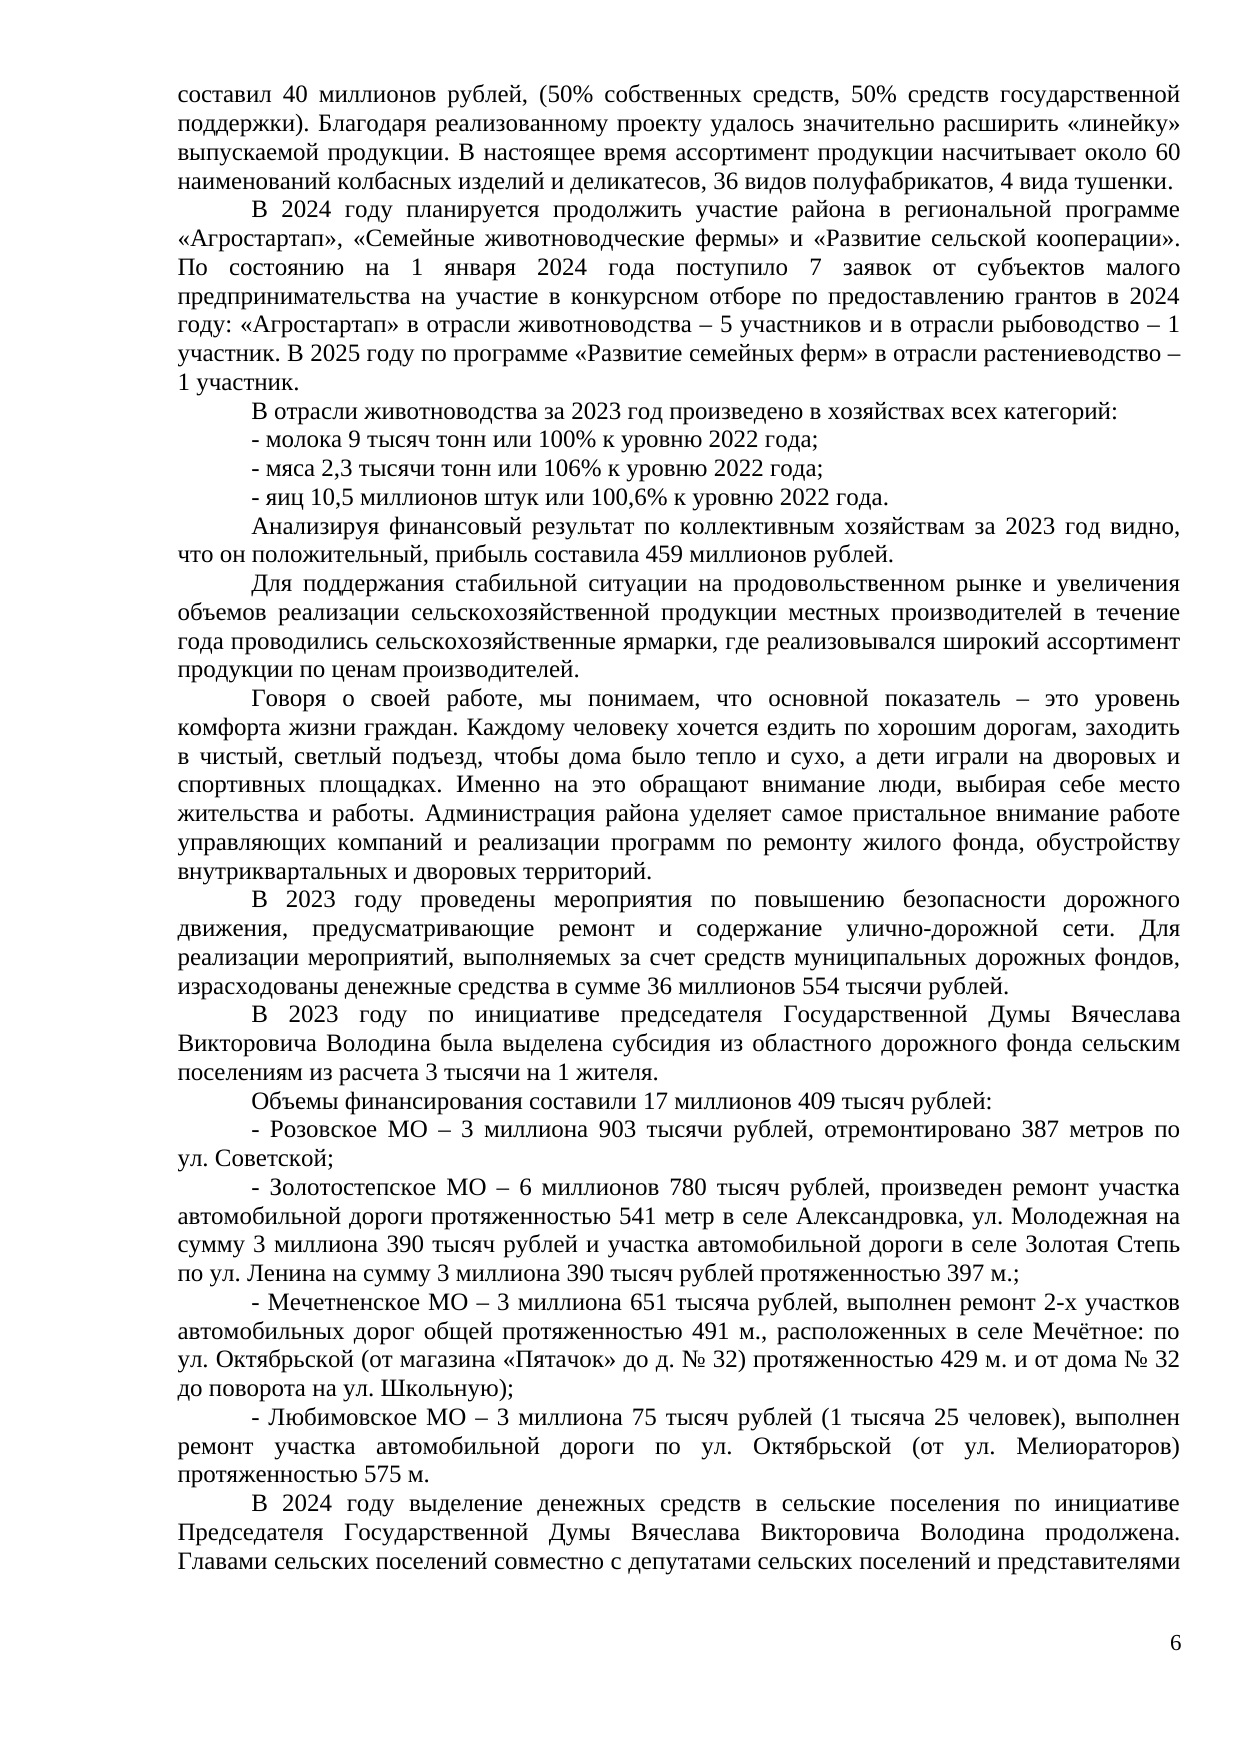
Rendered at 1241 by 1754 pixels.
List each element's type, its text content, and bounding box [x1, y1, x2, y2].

text Говоря о своей работе, мы понимаем, что основной показатель – это уровень комфорта жизни граждан. Каждому человеку хочется ездить по хорошим дорогам, заходить в чистый, светлый подъезд, чтобы дома было тепло и сухо, а дети играли на дворовых и спортивных площадках. Именно на это обращают внимание люди, выбирая себе место жительства и работы. Администрация района уделяет самое пристальное внимание работе управляющих компаний и реализации программ по ремонту жилого фонда, обустройству внутриквартальных и дворовых территорий. [177, 683, 1181, 884]
text - яиц 10,5 миллионов штук или 100,6% к уровню 2022 года. [177, 482, 1181, 511]
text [177, 1488, 1181, 1574]
text - Мечетненское МО – 3 миллиона 651 тысяча рублей, выполнен ремонт 2-х участков автомобильных дорог общей протяженностью 491 м., расположенных в селе Мечётное: по ул. Октябрьской (от магазина «Пятачок» до д. № 32) протяженностью 429 м. и от дома № 32 до поворота на ул. Школьную); [177, 1287, 1181, 1402]
text - Золотостепское МО – 6 миллионов 780 тысяч рублей, произведен ремонт участка автомобильной дороги протяженностью 541 метр в селе Александровка, ул. Молодежная на сумму 3 миллиона 390 тысяч рублей и участка автомобильной дороги в селе Золотая Степь по ул. Ленина на сумму 3 миллиона 390 тысяч рублей протяженностью 397 м.; [177, 1172, 1181, 1287]
text В отрасли животноводства за 2023 год произведено в хозяйствах всех категорий: [177, 396, 1181, 424]
text В 2023 году по инициативе председателя Государственной Думы Вячеслава Викторовича Володина была выделена субсидия из областного дорожного фонда сельским поселениям из расчета 3 тысячи на 1 жителя. [177, 999, 1181, 1086]
text - мяса 2,3 тысячи тонн или 106% к уровню 2022 года; [177, 453, 1181, 482]
text В 2024 году планируется продолжить участие района в региональной программе «Агростартап», «Семейные животноводческие фермы» и «Развитие сельской кооперации». По состоянию на 1 января 2024 года поступило 7 заявок от субъектов малого предпринимательства на участие в конкурсном отборе по предоставлению грантов в 2024 году: «Агростартап» в отрасли животноводства – 5 участников и в отрасли рыбоводство – 1 участник. В 2025 году по программе «Развитие семейных ферм» в отрасли растениеводство – 1 участник. [177, 194, 1181, 396]
text В 2023 году проведены мероприятия по повышению безопасности дорожного движения, предусматривающие ремонт и содержание улично-дорожной сети. Для реализации мероприятий, выполняемых за счет средств муниципальных дорожных фондов, израсходованы денежные средства в сумме 36 миллионов 554 тысячи рублей. [177, 884, 1181, 999]
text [177, 79, 1181, 194]
text Объемы финансирования составили 17 миллионов 409 тысяч рублей: [177, 1086, 1181, 1114]
text - молока 9 тысяч тонн или 100% к уровню 2022 года; [177, 424, 1181, 453]
text Анализируя финансовый результат по коллективным хозяйствам за 2023 год видно, что он положительный, прибыль составила 459 миллионов рублей. [177, 511, 1181, 568]
text - Розовское МО – 3 миллиона 903 тысячи рублей, отремонтировано 387 метров по ул. Советской; [177, 1114, 1181, 1172]
text - Любимовское МО – 3 миллиона 75 тысяч рублей (1 тысяча 25 человек), выполнен ремонт участка автомобильной дороги по ул. Октябрьской (от ул. Мелиораторов) протяженностью 575 м. [177, 1402, 1181, 1488]
text Для поддержания стабильной ситуации на продовольственном рынке и увеличения объемов реализации сельскохозяйственной продукции местных производителей в течение года проводились сельскохозяйственные ярмарки, где реализовывался широкий ассортимент продукции по ценам производителей. [177, 568, 1181, 683]
